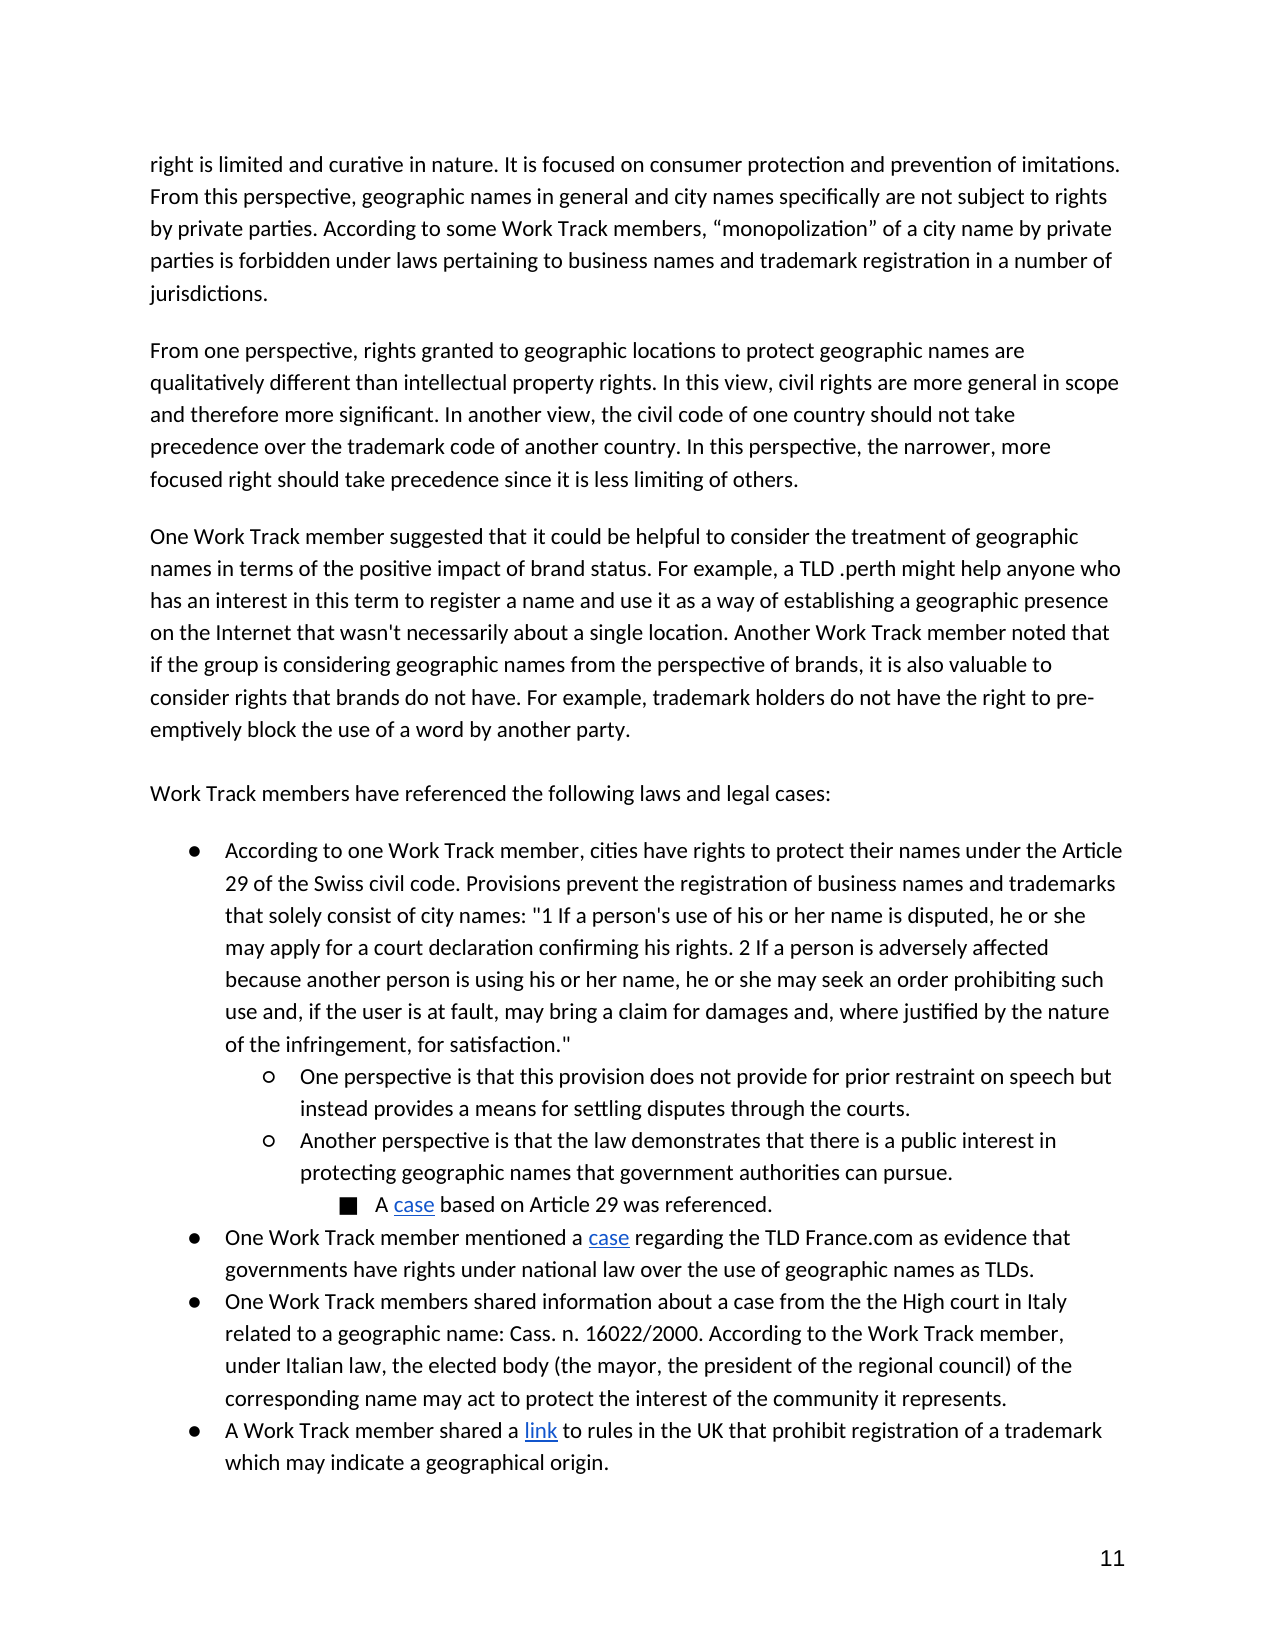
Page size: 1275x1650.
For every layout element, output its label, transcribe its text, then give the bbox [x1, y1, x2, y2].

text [150, 150, 1125, 307]
list One Work Track members shared information about a case from the the High court in Italy related to a geographic name: Cass. n. 16022/2000. According to the Work Track member, under Italian law, the elected body (the mayor, the president of the regional council) of the corresponding name may act to protect the interest of the community it represents. [187, 1287, 1125, 1412]
list One perspective is that this provision does not provide for prior restraint on speech but instead provides a means for settling disputes through the courts. [262, 1062, 1125, 1122]
list Another perspective is that the law demonstrates that there is a public interest in protecting geographic names that government authorities can pursue. [262, 1126, 1125, 1186]
text One Work Track member suggested that it could be helpful to consider the treatment of geographic names in terms of the positive impact of brand status. For example, a TLD .perth might help anyone who has an interest in this term to register a name and use it as a way of establishing a geographic presence on the Internet that wasn't necessarily about a single location. Another Work Track member noted that if the group is considering geographic names from the perspective of brands, it is also valuable to consider rights that brands do not have. For example, trademark holders do not have the right to pre-emptively block the use of a word by another party. [150, 522, 1125, 743]
list One Work Track member mentioned a case regarding the TLD France.com as evidence that governments have rights under national law over the use of geographic names as TLDs. [187, 1223, 1125, 1283]
list A case based on Article 29 was referenced. [337, 1191, 1125, 1219]
text Work Track members have referenced the following laws and legal cases: [150, 779, 1125, 807]
list According to one Work Track member, cities have rights to protect their names under the Article 29 of the Swiss civil code. Provisions prevent the registration of business names and trademarks that solely consist of city names: "1 If a person's use of his or her name is disputed, he or she may apply for a court declaration confirming his rights. 2 If a person is adversely affected because another person is using his or her name, he or she may seek an order prohibiting such use and, if the user is at fault, may bring a claim for damages and, where justified by the nature of the infringement, for satisfaction." [187, 837, 1125, 1058]
text From one perspective, rights granted to geographic locations to protect geographic names are qualitatively different than intellectual property rights. In this view, civil rights are more general in scope and therefore more significant. In another view, the civil code of one country should not take precedence over the trademark code of another country. In this perspective, the narrower, more focused right should take precedence since it is less limiting of others. [150, 336, 1125, 493]
list A Work Track member shared a link to rules in the UK that prohibit registration of a trademark which may indicate a geographical origin. [187, 1416, 1125, 1476]
